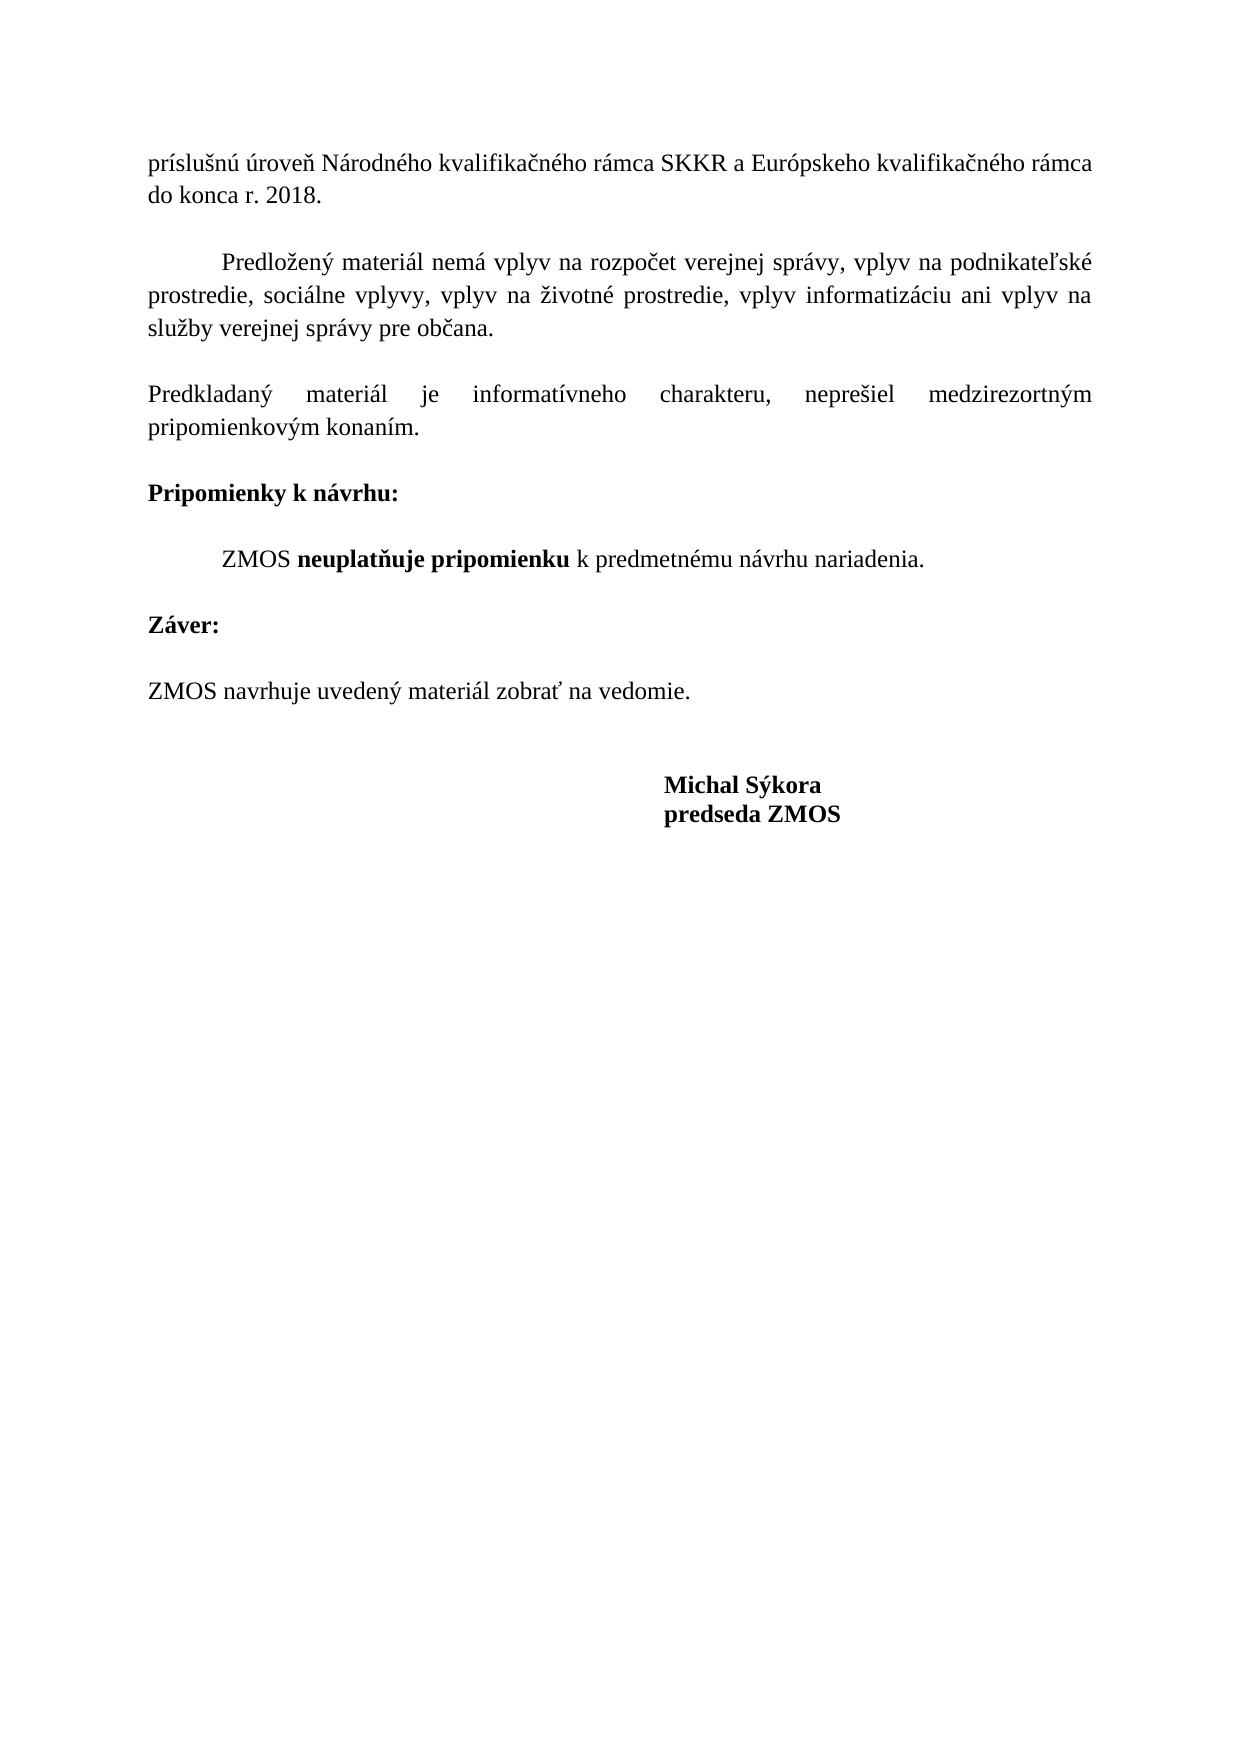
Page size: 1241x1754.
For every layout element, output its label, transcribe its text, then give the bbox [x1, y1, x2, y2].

text Michal Sýkora [148, 771, 1093, 799]
text ZMOS neuplatňuje pripomienku k predmetnému návrhu nariadenia. [148, 544, 1093, 573]
text predseda ZMOS [148, 799, 1093, 828]
text Predložený materiál nemá vplyv na rozpočet verejnej správy, vplyv na podnikateľské prostredie, sociálne vplyvy, vplyv na životné prostredie, vplyv informatizáciu ani vplyv na služby verejnej správy pre občana. [148, 247, 1093, 341]
text Záver: [148, 610, 1093, 639]
text ZMOS navrhuje uvedený materiál zobrať na vedomie. [148, 676, 1093, 705]
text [148, 148, 1093, 209]
text Pripomienky k návrhu: [148, 478, 1093, 507]
text Predkladaný materiál je informatívneho charakteru, neprešiel medzirezortným pripomienkovým konaním. [148, 379, 1093, 441]
